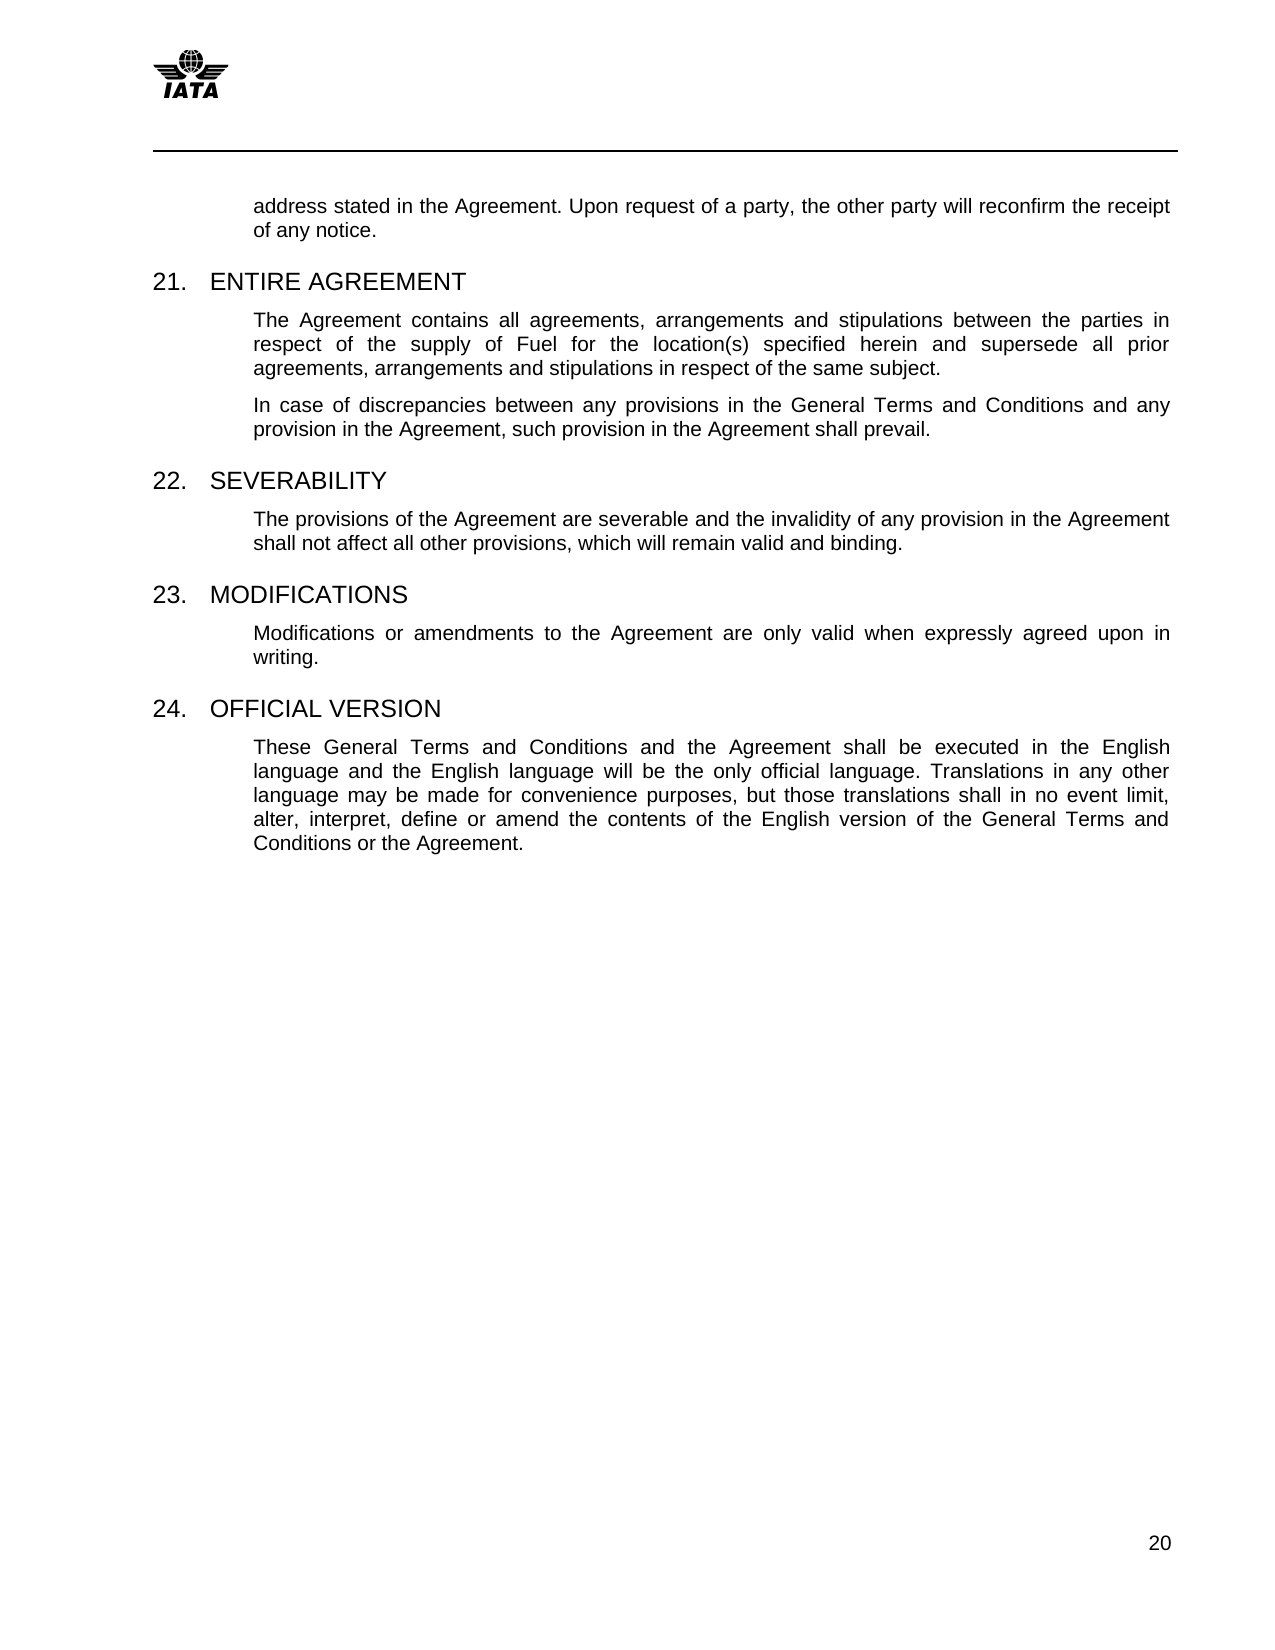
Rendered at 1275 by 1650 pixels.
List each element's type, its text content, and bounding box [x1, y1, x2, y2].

text Modifications or amendments to the Agreement are only valid when expressly agreed upon in writing. [253, 621, 1171, 669]
subtitle 22. Severability [152, 466, 1171, 494]
text The provisions of the Agreement are severable and the invalidity of any provision in the Agreement shall not affect all other provisions, which will remain valid and binding. [253, 507, 1171, 555]
subtitle 21. Entire Agreement [152, 267, 1171, 296]
picture [153, 50, 229, 98]
subtitle 23. Modifications [152, 580, 1171, 608]
text The Agreement contains all agreements, arrangements and stipulations between the parties in respect of the supply of Fuel for the location(s) specified herein and supersede all prior agreements, arrangements and stipulations in respect of the same subject. [253, 308, 1171, 380]
text In case of discrepancies between any provisions in the General Terms and Conditions and any provision in the Agreement, such provision in the Agreement shall prevail. [253, 393, 1171, 441]
text These General Terms and Conditions and the Agreement shall be executed in the English language and the English language will be the only official language. Translations in any other language may be made for convenience purposes, but those translations shall in no event limit, alter, interpret, define or amend the contents of the English version of the General Terms and Conditions or the Agreement. [253, 735, 1171, 855]
subtitle 24. Official Version [152, 694, 1171, 723]
